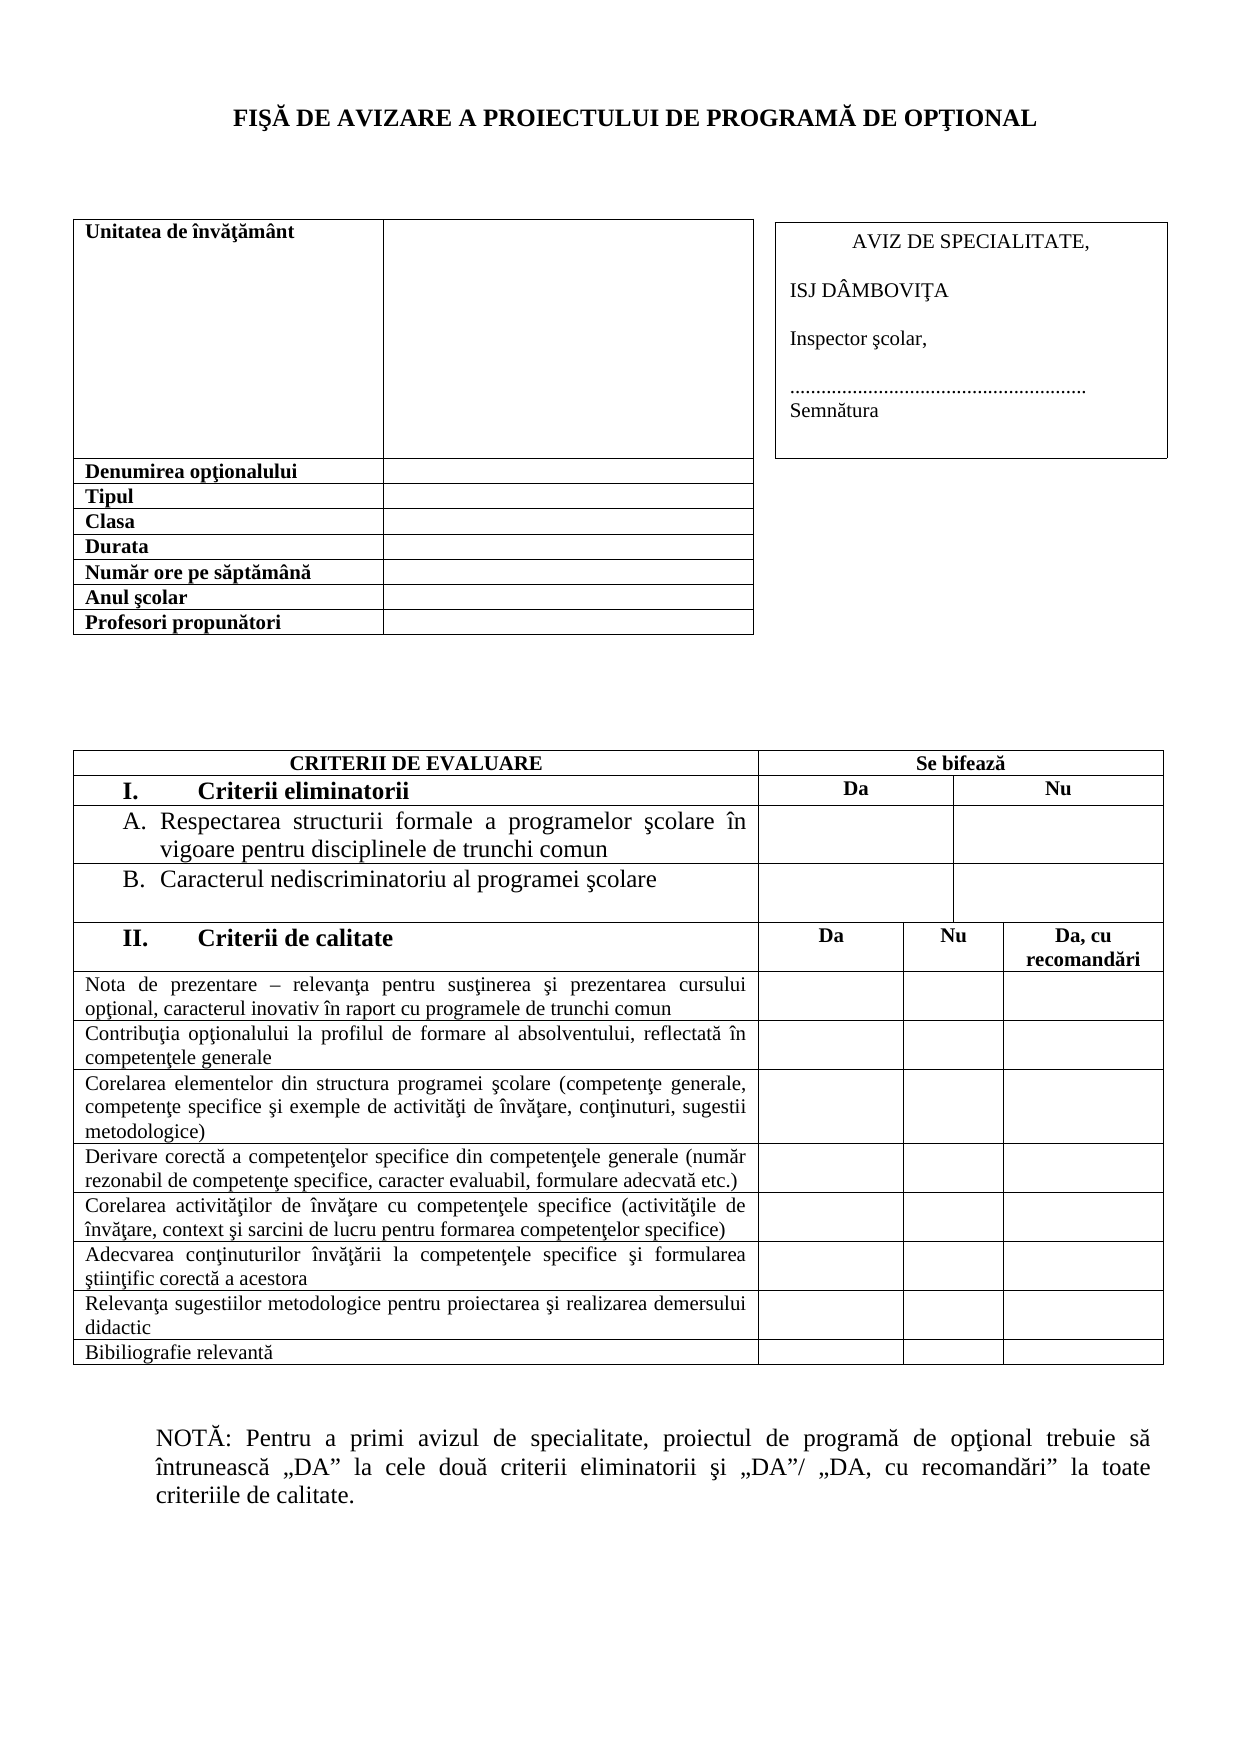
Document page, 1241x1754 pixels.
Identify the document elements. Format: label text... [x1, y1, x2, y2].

table_cell [384, 484, 753, 508]
table_cell [759, 1340, 903, 1364]
table_cell [904, 1070, 1003, 1143]
table_cell Corelarea activităţilor de învăţare cu competenţele specifice (activităţile de învăţare, context şi sarcini de lucru pentru formarea competenţelor specifice) [74, 1193, 758, 1241]
table_cell Nota de prezentare – relevanţa pentru susţinerea şi prezentarea cursului opţional, caracterul inovativ în raport cu programele de trunchi comun [74, 972, 758, 1020]
table_cell Profesori propunători [74, 610, 383, 634]
table_cell [1004, 1242, 1163, 1290]
table_cell [759, 1070, 903, 1143]
table_cell Anul şcolar [74, 585, 383, 609]
table_header CRITERII DE EVALUARE [74, 751, 758, 775]
table_cell Număr ore pe săptămână [74, 560, 383, 584]
table_cell [384, 459, 753, 483]
table_cell Corelarea elementelor din structura programei şcolare (competenţe generale, competenţe specifice şi exemple de activităţi de învăţare, conţinuturi, sugestii metodologice) [74, 1070, 758, 1143]
table_cell [904, 1291, 1003, 1339]
table_cell [904, 972, 1003, 1020]
subtitle FIŞĂ DE AVIZARE A PROIECTULUI DE PROGRAMĂ DE OPŢIONAL [118, 103, 1152, 132]
table_cell Respectarea structurii formale a programelor şcolare în vigoare pentru disciplinele de trunchi comun [74, 806, 758, 863]
table_cell [759, 972, 903, 1020]
table_cell [759, 1021, 903, 1069]
table_cell [1004, 1021, 1163, 1069]
table_cell Clasa [74, 509, 383, 533]
table_cell [1004, 1193, 1163, 1241]
table_cell [1004, 1340, 1163, 1364]
table_cell [1004, 1144, 1163, 1192]
table_cell [384, 560, 753, 584]
table_cell [904, 1021, 1003, 1069]
table_cell [759, 1193, 903, 1241]
table_cell Durata [74, 535, 383, 558]
table_cell [904, 1340, 1003, 1364]
table_cell Bibiliografie relevantă [74, 1340, 758, 1364]
table_cell [904, 1193, 1003, 1241]
table_cell Contribuţia opţionalului la profilul de formare al absolventului, reflectată în competenţele generale [74, 1021, 758, 1069]
table_cell [384, 585, 753, 609]
table_cell Derivare corectă a competenţelor specifice din competenţele generale (număr rezonabil de competenţe specifice, caracter evaluabil, formulare adecvată etc.) [74, 1144, 758, 1192]
table_cell Da [759, 776, 953, 805]
table_cell Denumirea opţionalului [74, 459, 383, 483]
text NOTĂ: Pentru a primi avizul de specialitate, proiectul de programă de opţional trebuie să întrunească „DA” la cele două criterii eliminatorii şi „DA”/ „DA, cu recomandări” la toate criteriile de calitate. [156, 1423, 1152, 1509]
table_cell [904, 1144, 1003, 1192]
table_cell Adecvarea conţinuturilor învăţării la competenţele specifice şi formularea ştiinţific corectă a acestora [74, 1242, 758, 1290]
table_cell Da [759, 923, 903, 971]
table_cell [1004, 972, 1163, 1020]
table_header Unitatea de învăţământ [74, 220, 383, 458]
table_cell Criterii eliminatorii [74, 776, 758, 805]
table_cell Relevanţa sugestiilor metodologice pentru proiectarea şi realizarea demersului didactic [74, 1291, 758, 1339]
table_cell [954, 806, 1163, 863]
table_cell [904, 1242, 1003, 1290]
table_cell [384, 509, 753, 533]
table_cell [384, 610, 753, 634]
table_cell Nu [954, 776, 1163, 805]
table_header [384, 220, 753, 458]
table_cell Tipul [74, 484, 383, 508]
table_cell Nu [904, 923, 1003, 971]
table_cell [759, 1242, 903, 1290]
table_cell [1004, 1291, 1163, 1339]
table_cell [954, 864, 1163, 922]
table_cell [759, 1144, 903, 1192]
table_cell [759, 806, 953, 863]
table_header Se bifează [759, 751, 1163, 775]
table_cell [759, 1291, 903, 1339]
table_cell [1004, 1070, 1163, 1143]
table_cell Caracterul nediscriminatoriu al programei şcolare [74, 864, 758, 922]
table_cell [384, 535, 753, 558]
table_cell Da, cu recomandări [1004, 923, 1163, 971]
table_cell [759, 864, 953, 922]
table_cell Criterii de calitate [74, 923, 758, 971]
